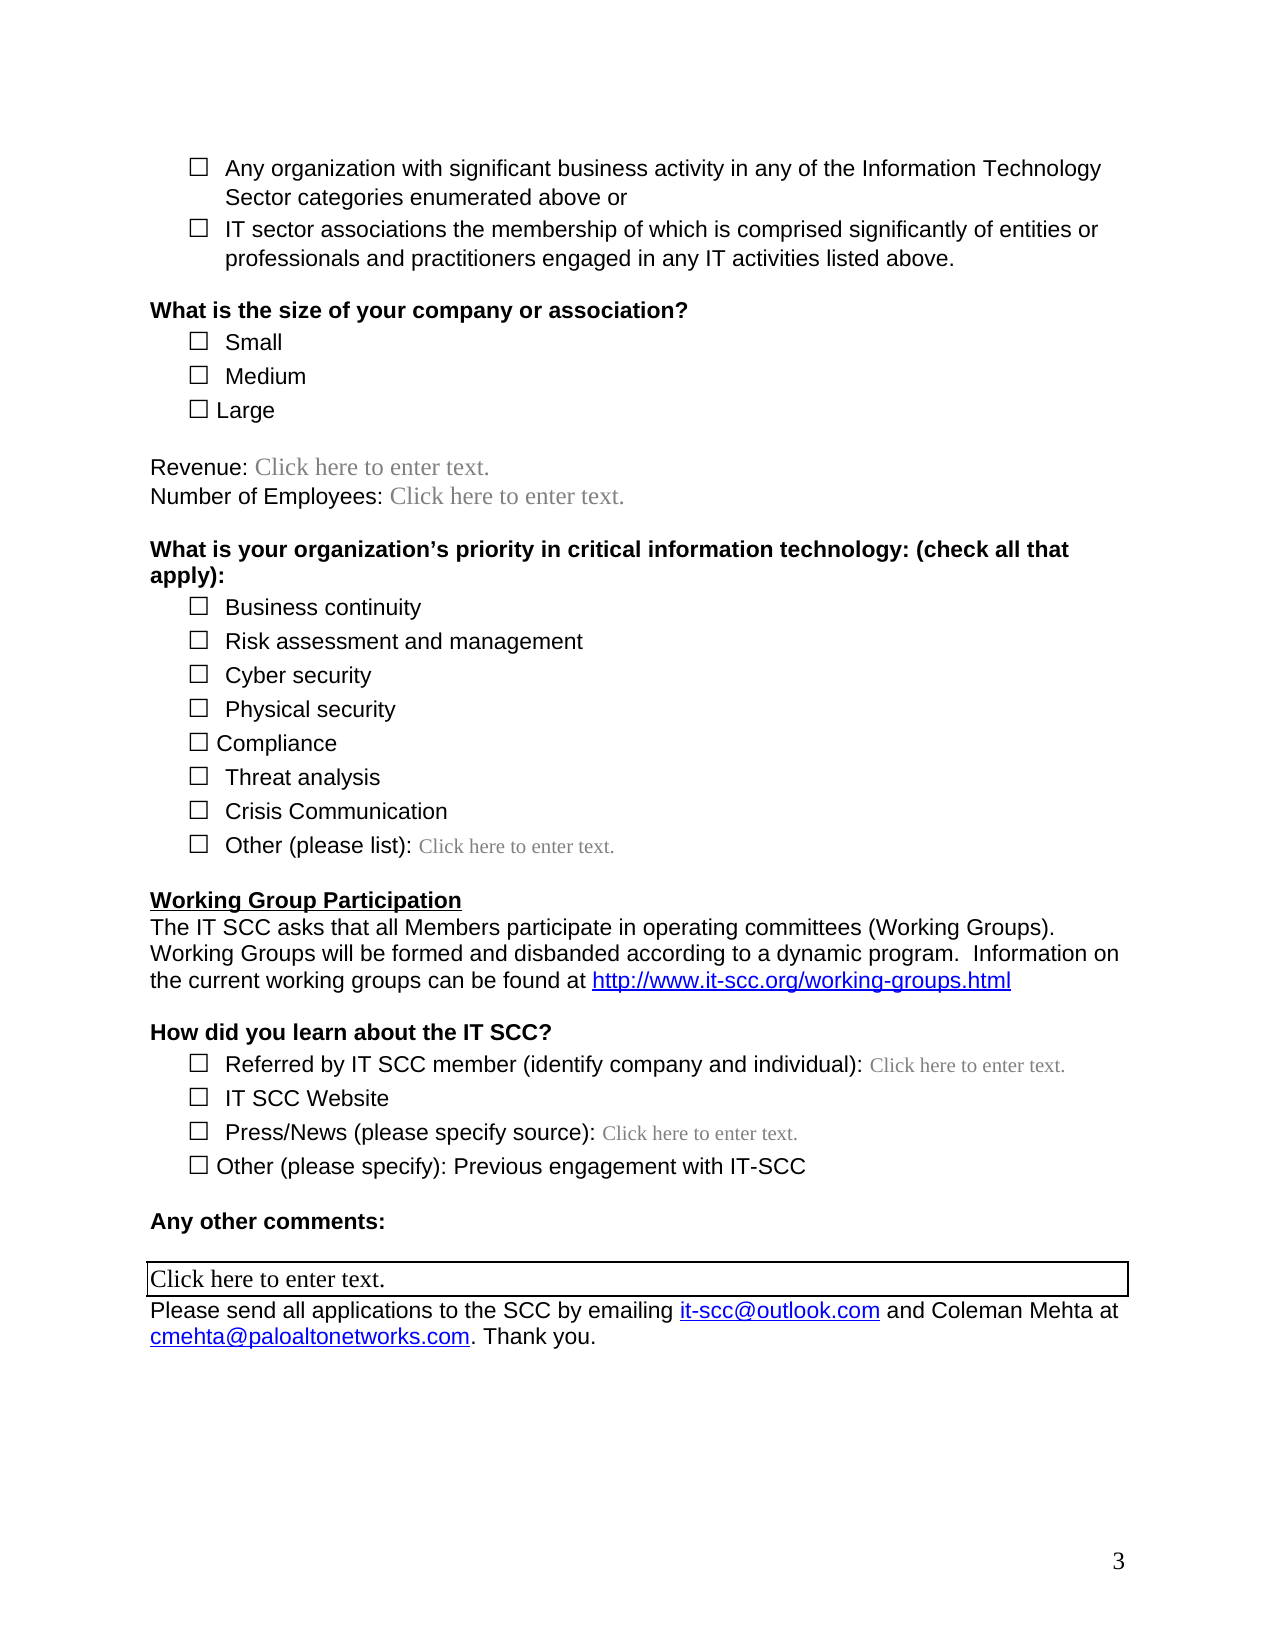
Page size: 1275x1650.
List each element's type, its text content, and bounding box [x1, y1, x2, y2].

text Threat analysis [187, 759, 1125, 793]
text IT SCC Website [187, 1080, 1125, 1114]
text IT sector associations the membership of which is comprised significantly of entities or professionals and practitioners engaged in any IT activities listed above. [187, 210, 1125, 271]
text Physical security [187, 691, 1125, 725]
text The IT SCC asks that all Members participate in operating committees (Working Groups). Working Groups will be formed and disbanded according to a dynamic program. Information on the current working groups can be found at http://www.it-scc.org/working-groups.html [150, 914, 1125, 993]
text Risk assessment and management [187, 623, 1125, 657]
text What is the size of your company or association? [150, 297, 1125, 323]
text Referred by IT SCC member (identify company and individual): [187, 1046, 1125, 1080]
text Crisis Communication [187, 793, 1125, 827]
text Business continuity [187, 589, 1125, 623]
text Other (please list): [187, 827, 1125, 861]
text Cyber security [187, 657, 1125, 691]
text Number of Employees: [150, 481, 1125, 509]
text How did you learn about the IT SCC? [150, 1019, 1125, 1046]
text Press/News (please specify source): [187, 1114, 1125, 1148]
text What is your organization’s priority in critical information technology: (check all that apply): [150, 536, 1125, 589]
text Large [187, 392, 1125, 426]
text Other (please specify): [187, 1148, 1125, 1182]
text Small [187, 323, 1125, 358]
text Please send all applications to the SCC by emailing it-scc@outlook.com and Coleman Mehta at cmehta@paloaltonetworks.com. Thank you. [150, 1297, 1125, 1350]
text Working Group Participation [150, 887, 1125, 914]
text Any other comments: [150, 1208, 1125, 1234]
text Medium [187, 358, 1125, 392]
text Any organization with significant business activity in any of the Information Technology Sector categories enumerated above or [187, 150, 1125, 210]
text Revenue: [150, 452, 1125, 481]
text Compliance [187, 725, 1125, 759]
